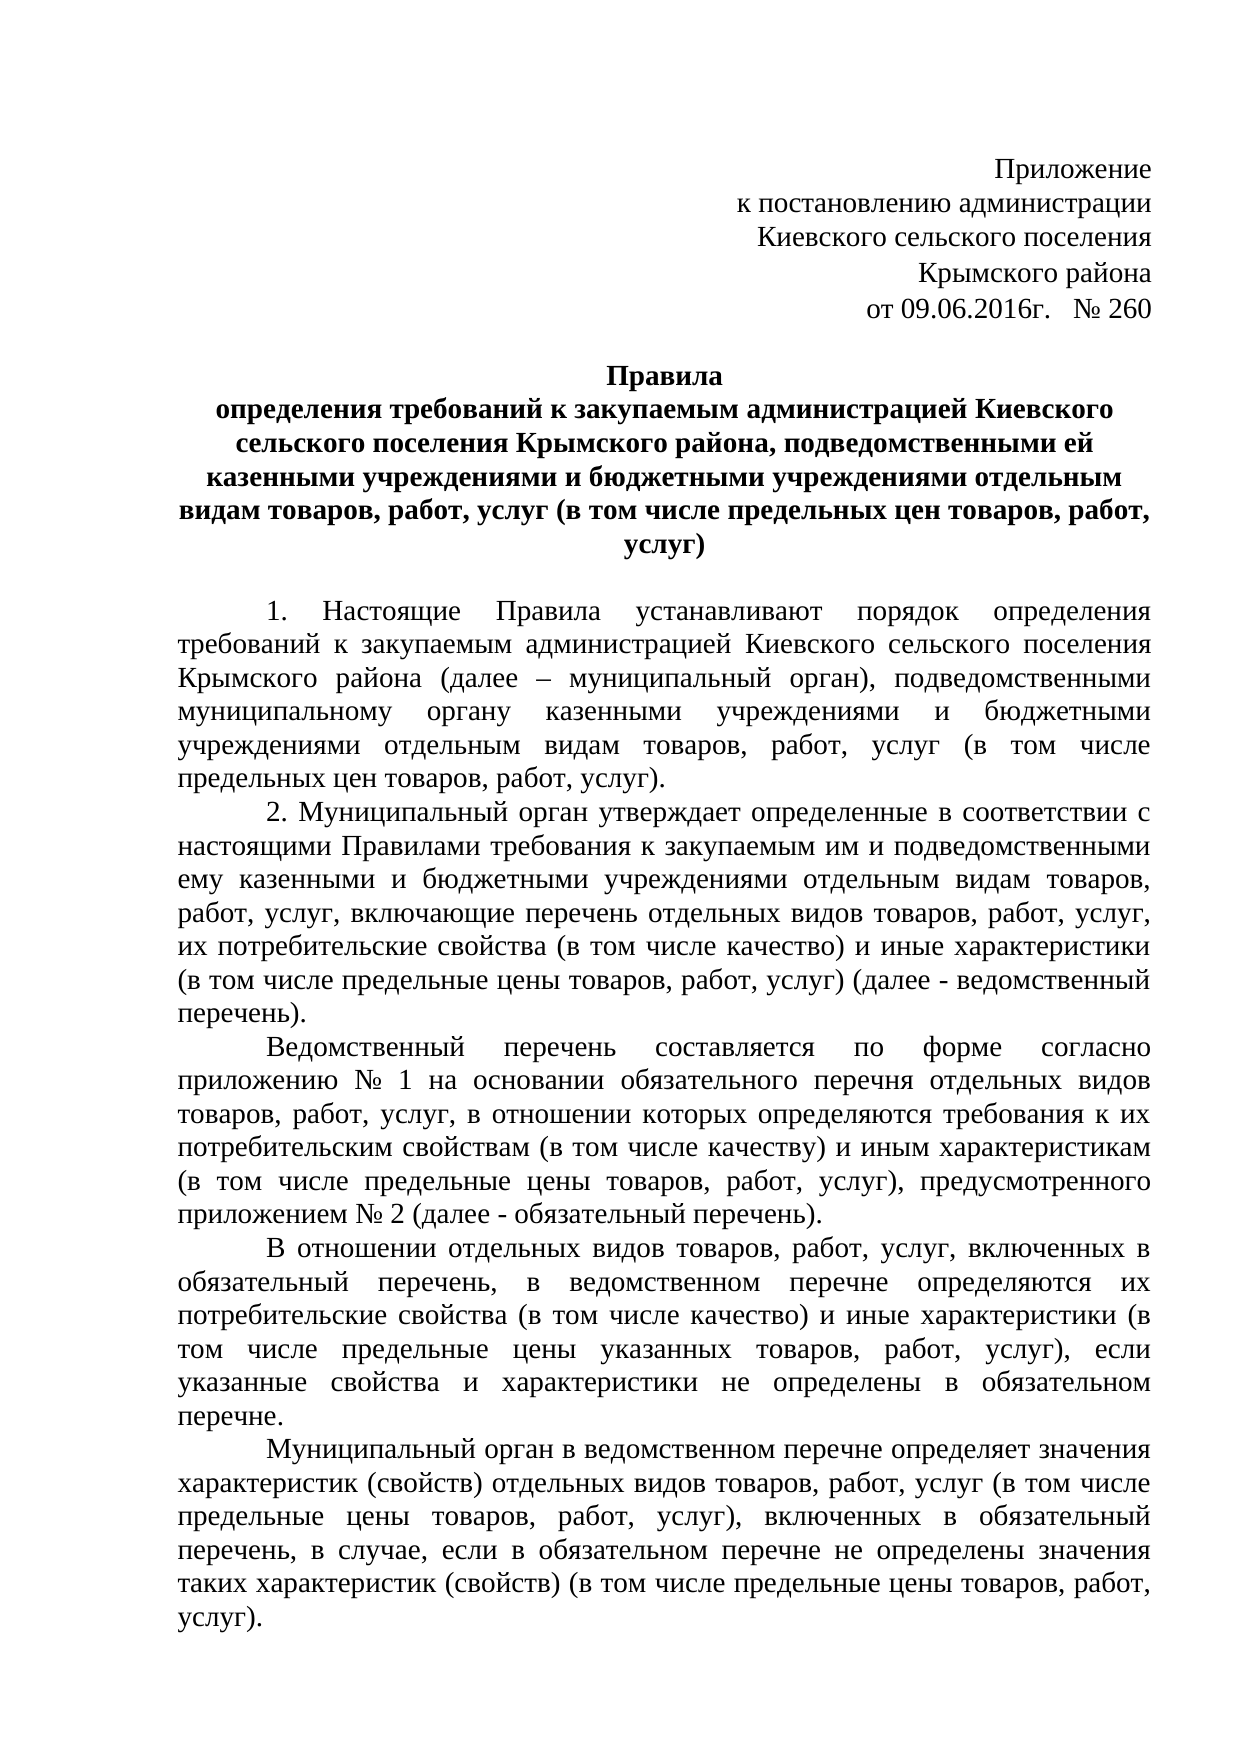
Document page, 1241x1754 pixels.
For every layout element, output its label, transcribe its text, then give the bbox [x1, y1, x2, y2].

text Муниципальный орган в ведомственном перечне определяет значения характеристик (свойств) отдельных видов товаров, работ, услуг (в том числе предельные цены товаров, работ, услуг), включенных в обязательный перечень, в случае, если в обязательном перечне не определены значения таких характеристик (свойств) (в том числе предельные цены товаров, работ, услуг). [177, 1431, 1152, 1633]
text 1. Настоящие Правила устанавливают порядок определения требований к закупаемым администрацией Киевского сельского поселения Крымского района (далее – муниципальный орган), подведомственными муниципальному органу казенными учреждениями и бюджетными учреждениями отдельным видам товаров, работ, услуг (в том числе предельных цен товаров, работ, услуг). [177, 593, 1152, 794]
text Правила определения требований к закупаемым администрацией Киевского сельского поселения Крымского района, подведомственными ей казенными учреждениями и бюджетными учреждениями отдельным видам товаров, работ, услуг (в том числе предельных цен товаров, работ, услуг) [177, 358, 1152, 559]
text Приложение [177, 152, 1152, 185]
text Ведомственный перечень составляется по форме согласно приложению № 1 на основании обязательного перечня отдельных видов товаров, работ, услуг, в отношении которых определяются требования к их потребительским свойствам (в том числе качеству) и иным характеристикам (в том числе предельные цены товаров, работ, услуг), предусмотренного приложением № 2 (далее - обязательный перечень). [177, 1029, 1152, 1230]
text Крымского района [177, 255, 1152, 288]
text от 09.06.2016г. № 260 [177, 291, 1152, 324]
text В отношении отдельных видов товаров, работ, услуг, включенных в обязательный перечень, в ведомственном перечне определяются их потребительские свойства (в том числе качество) и иные характеристики (в том числе предельные цены указанных товаров, работ, услуг), если указанные свойства и характеристики не определены в обязательном перечне. [177, 1230, 1152, 1431]
text 2. Муниципальный орган утверждает определенные в соответствии с настоящими Правилами требования к закупаемым им и подведомственными ему казенными и бюджетными учреждениями отдельным видам товаров, работ, услуг, включающие перечень отдельных видов товаров, работ, услуг, их потребительские свойства (в том числе качество) и иные характеристики (в том числе предельные цены товаров, работ, услуг) (далее - ведомственный перечень). [177, 794, 1152, 1029]
text Киевского сельского поселения [177, 219, 1152, 252]
text к постановлению администрации [177, 185, 1152, 219]
